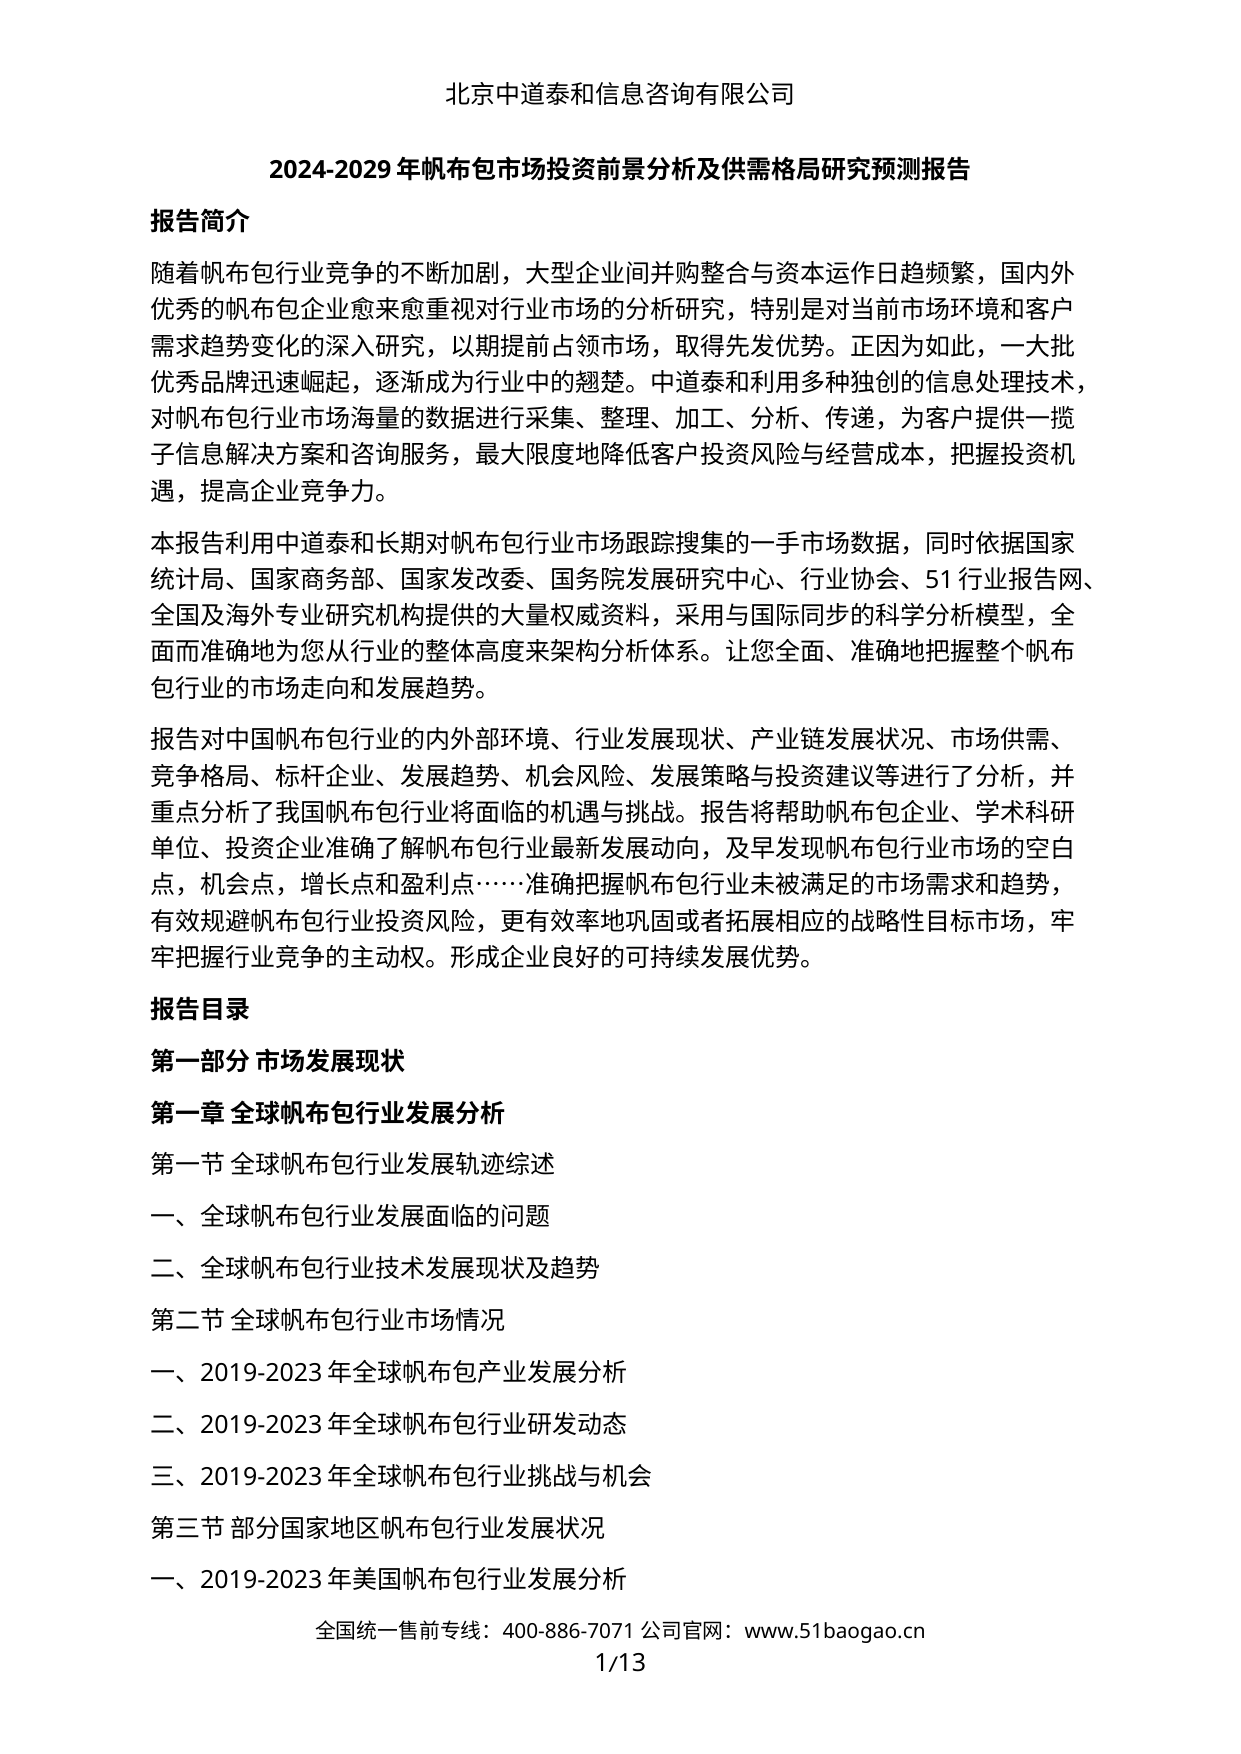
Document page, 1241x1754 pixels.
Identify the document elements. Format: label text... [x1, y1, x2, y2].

text 第一部分 市场发展现状 [150, 1041, 1090, 1077]
text 2024-2029年帆布包市场投资前景分析及供需格局研究预测报告 [150, 150, 1090, 186]
text 一、全球帆布包行业发展面临的问题 [150, 1197, 1090, 1233]
text 报告对中国帆布包行业的内外部环境、行业发展现状、产业链发展状况、市场供需、竞争格局、标杆企业、发展趋势、机会风险、发展策略与投资建议等进行了分析，并重点分析了我国帆布包行业将面临的机遇与挑战。报告将帮助帆布包企业、学术科研单位、投资企业准确了解帆布包行业最新发展动向，及早发现帆布包行业市场的空白点，机会点，增长点和盈利点……准确把握帆布包行业未被满足的市场需求和趋势，有效规避帆布包行业投资风险，更有效率地巩固或者拓展相应的战略性目标市场，牢牢把握行业竞争的主动权。形成企业良好的可持续发展优势。 [150, 720, 1090, 974]
text 一、2019-2023年全球帆布包产业发展分析 [150, 1352, 1090, 1389]
text 报告目录 [150, 989, 1090, 1026]
text 随着帆布包行业竞争的不断加剧，大型企业间并购整合与资本运作日趋频繁，国内外优秀的帆布包企业愈来愈重视对行业市场的分析研究，特别是对当前市场环境和客户需求趋势变化的深入研究，以期提前占领市场，取得先发优势。正因为如此，一大批优秀品牌迅速崛起，逐渐成为行业中的翘楚。中道泰和利用多种独创的信息处理技术，对帆布包行业市场海量的数据进行采集、整理、加工、分析、传递，为客户提供一揽子信息解决方案和咨询服务，最大限度地降低客户投资风险与经营成本，把握投资机遇，提高企业竞争力。 [150, 254, 1090, 507]
text 本报告利用中道泰和长期对帆布包行业市场跟踪搜集的一手市场数据，同时依据国家统计局、国家商务部、国家发改委、国务院发展研究中心、行业协会、51行业报告网、全国及海外专业研究机构提供的大量权威资料，采用与国际同步的科学分析模型，全面而准确地为您从行业的整体高度来架构分析体系。让您全面、准确地把握整个帆布包行业的市场走向和发展趋势。 [150, 523, 1090, 704]
text 第二节 全球帆布包行业市场情况 [150, 1301, 1090, 1337]
text 一、2019-2023年美国帆布包行业发展分析 [150, 1560, 1090, 1596]
text 第一节 全球帆布包行业发展轨迹综述 [150, 1145, 1090, 1181]
text 二、全球帆布包行业技术发展现状及趋势 [150, 1249, 1090, 1285]
text 二、2019-2023年全球帆布包行业研发动态 [150, 1404, 1090, 1441]
text 报告简介 [150, 202, 1090, 238]
text 第一章 全球帆布包行业发展分析 [150, 1093, 1090, 1129]
text 三、2019-2023年全球帆布包行业挑战与机会 [150, 1456, 1090, 1492]
text 第三节 部分国家地区帆布包行业发展状况 [150, 1508, 1090, 1544]
